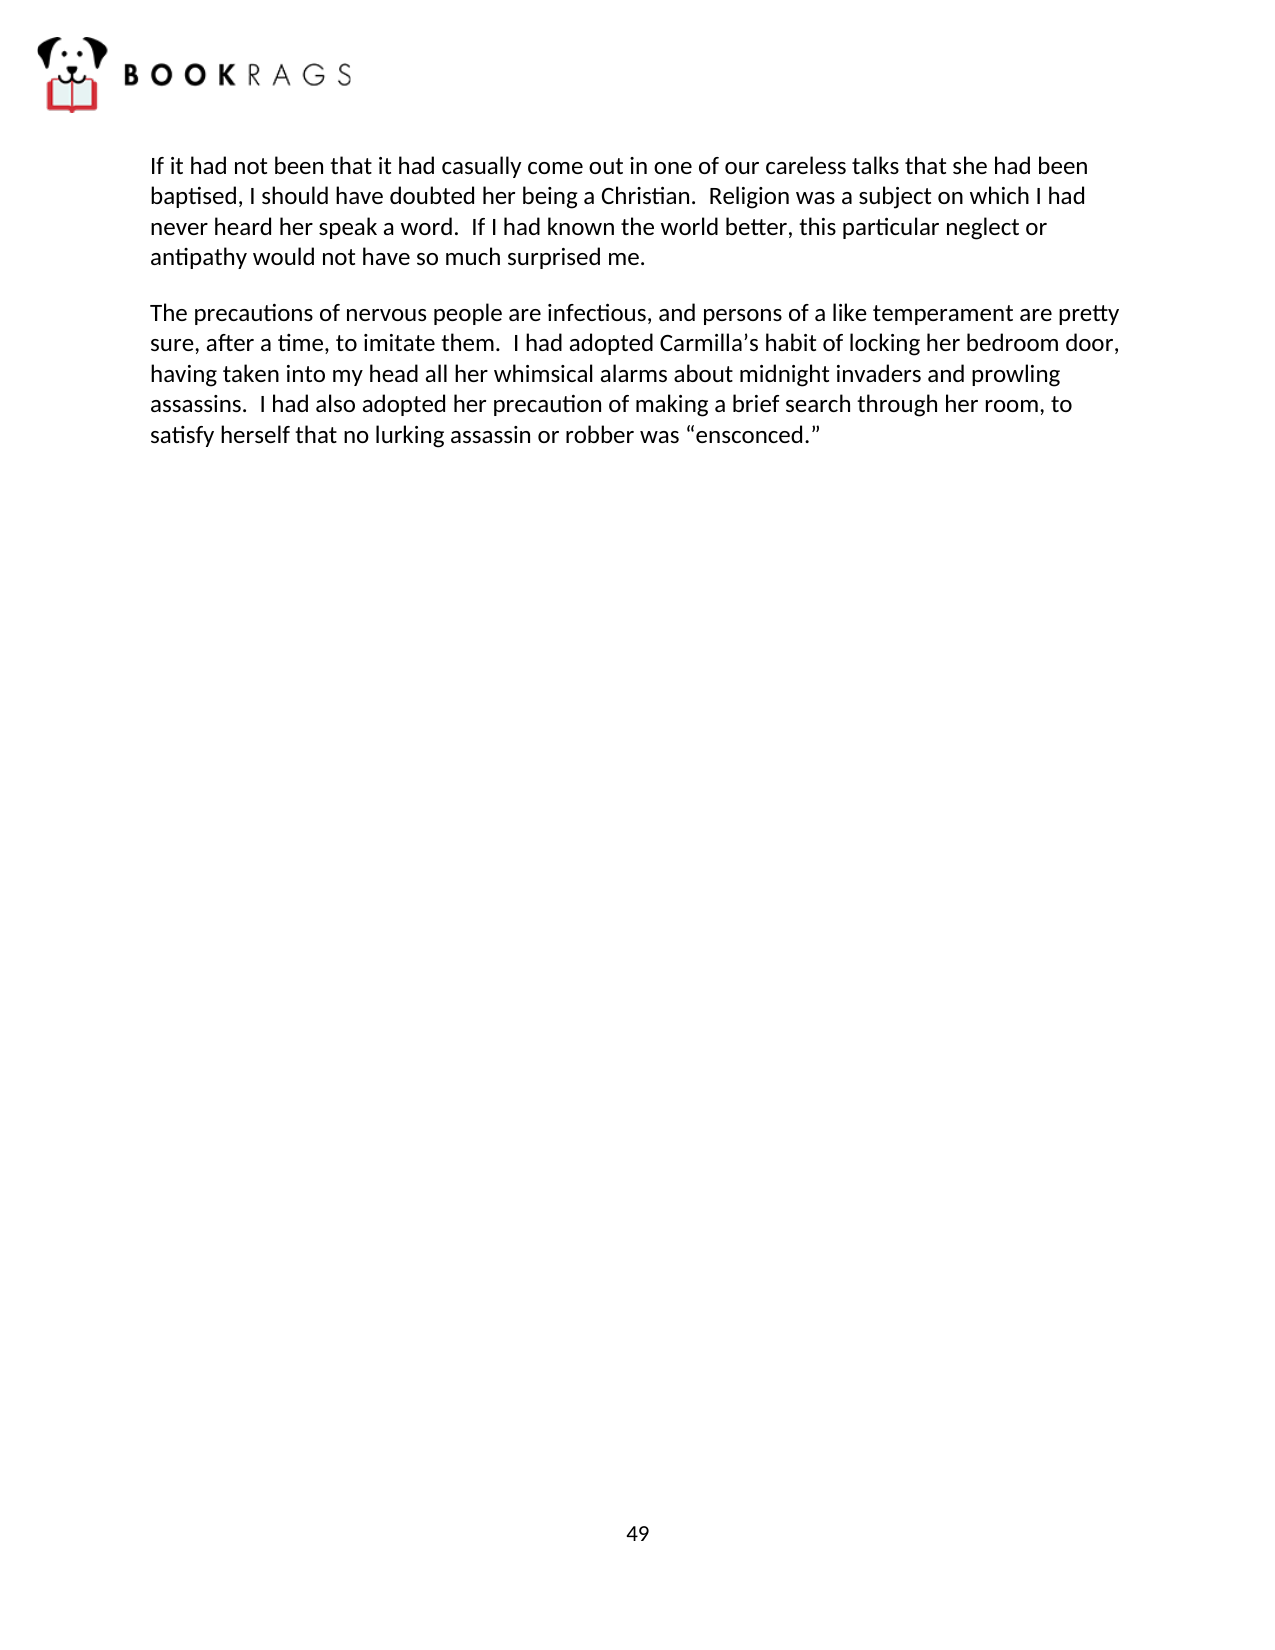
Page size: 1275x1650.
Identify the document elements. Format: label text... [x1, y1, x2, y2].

picture [37, 37, 351, 113]
text The precautions of nervous people are infectious, and persons of a like temperament are pretty sure, after a time, to imitate them. I had adopted Carmilla’s habit of locking her bedroom door, having taken into my head all her whimsical alarms about midnight invaders and prowling assassins. I had also adopted her precaution of making a brief search through her room, to satisfy herself that no lurking assassin or robber was “ensconced.” [150, 297, 1125, 450]
text If it had not been that it had casually come out in one of our careless talks that she had been baptised, I should have doubted her being a Christian. Religion was a subject on which I had never heard her speak a word. If I had known the world better, this particular neglect or antipathy would not have so much surprised me. [150, 150, 1125, 272]
